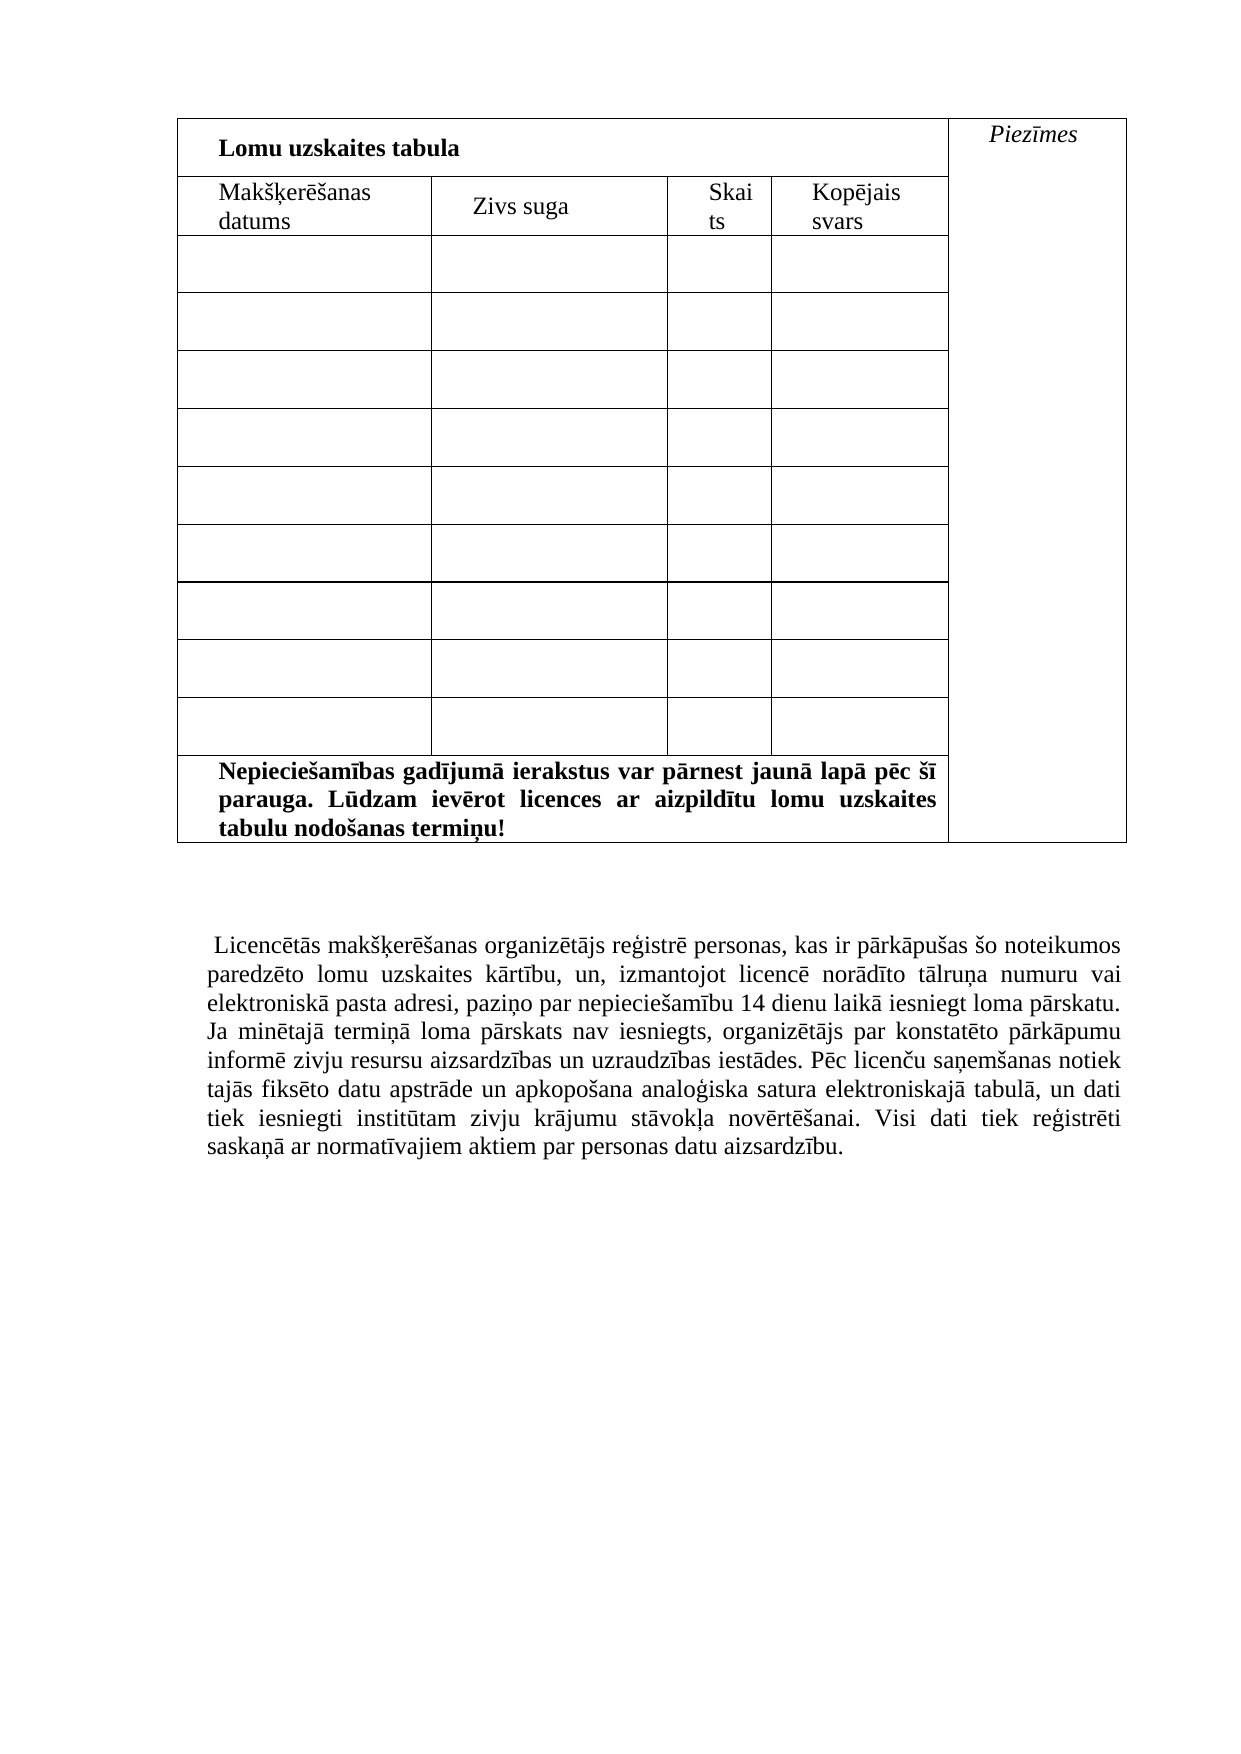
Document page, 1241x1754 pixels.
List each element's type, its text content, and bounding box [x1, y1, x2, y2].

table_cell [432, 409, 667, 466]
table_cell [432, 583, 667, 639]
table_cell [772, 293, 948, 350]
table_cell [178, 351, 431, 408]
table_cell [772, 351, 948, 408]
table_cell [178, 467, 431, 523]
table_cell [668, 698, 771, 755]
table_header Piezīmes [949, 119, 1126, 842]
table_cell [772, 583, 948, 639]
table_cell [178, 293, 431, 350]
table_cell [772, 525, 948, 581]
table_cell [178, 236, 431, 292]
table_cell [178, 525, 431, 581]
table_cell [668, 351, 771, 408]
table_cell [178, 698, 431, 755]
table_cell [432, 640, 667, 697]
table_cell Zivs suga [432, 177, 667, 234]
table_cell Nepieciešamības gadījumā ierakstus var pārnest jaunā lapā pēc šī parauga. Lūdzam ievērot licences ar aizpildītu lomu uzskaites tabulu nodošanas termiņu! [178, 756, 948, 842]
table_cell [668, 236, 771, 292]
table_cell [668, 525, 771, 581]
table_cell [432, 698, 667, 755]
text Licencētās makšķerēšanas organizētājs reģistrē personas, kas ir pārkāpušas šo noteikumos paredzēto lomu uzskaites kārtību, un, izmantojot licencē norādīto tālruņa numuru vai elektroniskā pasta adresi, paziņo par nepieciešamību 14 dienu laikā iesniegt loma pārskatu. Ja minētajā termiņā loma pārskats nav iesniegts, organizētājs par konstatēto pārkāpumu informē zivju resursu aizsardzības un uzraudzības iestādes. Pēc licenču saņemšanas notiek tajās fiksēto datu apstrāde un apkopošana analoģiska satura elektroniskajā tabulā, un dati tiek iesniegti institūtam zivju krājumu stāvokļa novērtēšanai. Visi dati tiek reģistrēti saskaņā ar normatīvajiem aktiem par personas datu aizsardzību. [207, 930, 1122, 1160]
table_cell [772, 409, 948, 466]
table_cell Skaits [668, 177, 771, 234]
table_cell [432, 351, 667, 408]
table_cell [668, 583, 771, 639]
table_cell [178, 409, 431, 466]
table_cell [772, 236, 948, 292]
table_header Lomu uzskaites tabula [178, 119, 948, 176]
table_cell [668, 409, 771, 466]
table_cell [668, 293, 771, 350]
table_cell [772, 698, 948, 755]
table_cell [178, 640, 431, 697]
table_cell Makšķerēšanas datums [178, 177, 431, 234]
table_cell [772, 640, 948, 697]
table_cell Kopējais svars [772, 177, 948, 234]
table_cell [432, 236, 667, 292]
table_cell [432, 293, 667, 350]
table_cell [772, 467, 948, 523]
table_cell [432, 467, 667, 523]
table_cell [668, 467, 771, 523]
table_cell [178, 583, 431, 639]
table_cell [432, 525, 667, 581]
table_cell [668, 640, 771, 697]
